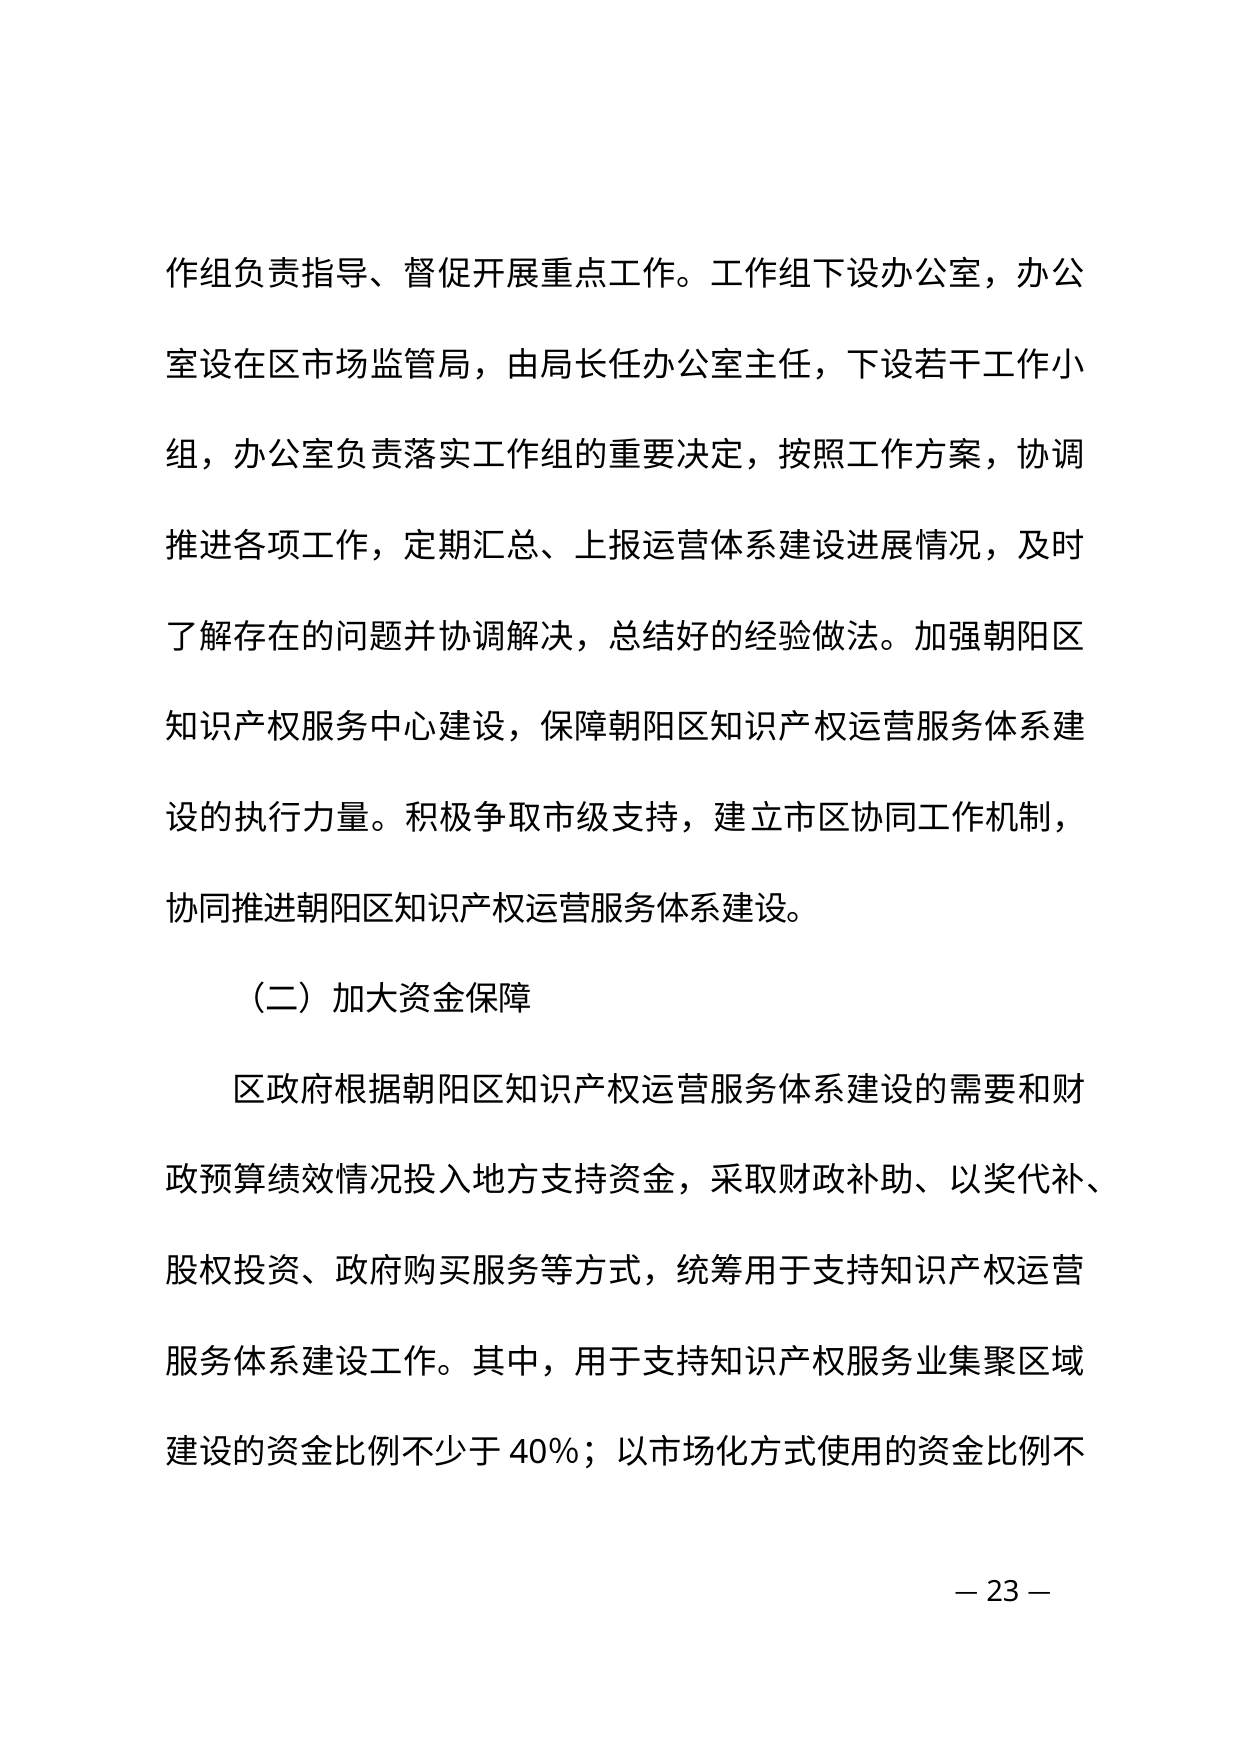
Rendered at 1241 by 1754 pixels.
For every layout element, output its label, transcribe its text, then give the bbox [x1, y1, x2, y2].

text （二）加大资金保障 [165, 951, 1087, 1041]
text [165, 226, 1087, 951]
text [165, 1041, 1087, 1494]
